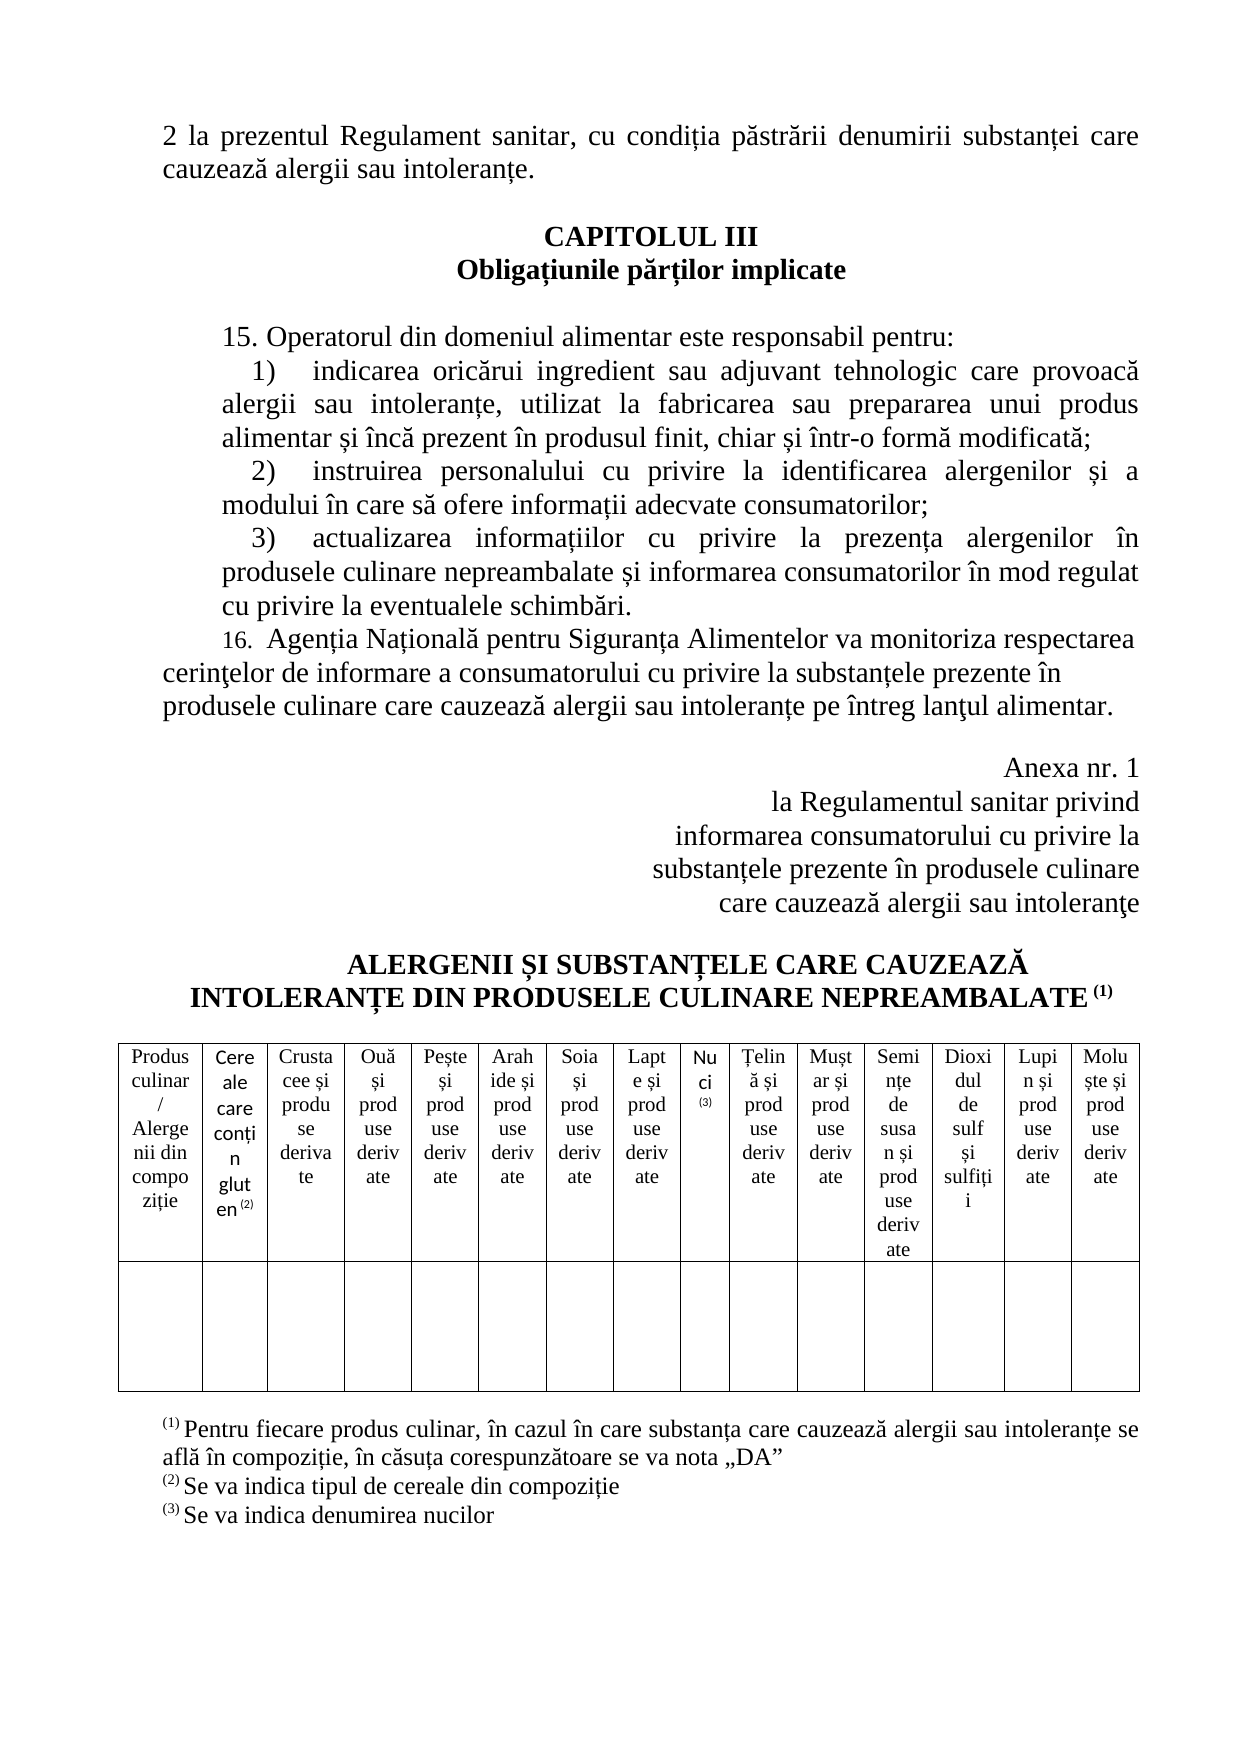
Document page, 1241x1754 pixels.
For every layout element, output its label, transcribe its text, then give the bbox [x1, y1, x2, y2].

table_cell [1005, 1262, 1071, 1391]
table_header Arahide și produse derivate [479, 1044, 546, 1261]
table_header Nuci (3) [681, 1044, 729, 1261]
table_cell [479, 1262, 546, 1391]
table_header Moluște și produse derivate [1072, 1044, 1139, 1261]
table_cell [203, 1262, 267, 1391]
table_cell [614, 1262, 680, 1391]
table_header Soia și produse derivate [547, 1044, 613, 1261]
list Operatorul din domeniul alimentar este responsabil pentru: [162, 319, 1140, 353]
text (2) Se va indica tipul de cereale din compoziție [162, 1471, 1140, 1500]
list care cauzează alergii sau intoleranţe [237, 885, 1140, 918]
table_cell [345, 1262, 411, 1391]
table_header Lupin și produse derivate [1005, 1044, 1071, 1261]
text (3) Se va indica denumirea nucilor [162, 1500, 1140, 1529]
table_cell [730, 1262, 797, 1391]
list Agenția Națională pentru Siguranța Alimentelor va monitoriza respectarea cerinţelor de informare a consumatorului cu privire la substanțele prezente în produsele culinare care cauzează alergii sau intoleranțe pe întreg lanţul alimentar. [162, 621, 1140, 722]
table_cell [119, 1262, 202, 1391]
table_cell [1072, 1262, 1139, 1391]
table_header Dioxidul de sulf și sulfiții [933, 1044, 1004, 1261]
table_header Lapte și produse derivate [614, 1044, 680, 1261]
table_header Semințe de susan și produse derivate [865, 1044, 932, 1261]
list instruirea personalului cu privire la identificarea alergenilor și a modului în care să ofere informații adecvate consumatorilor; [222, 453, 1140, 521]
table_cell [412, 1262, 478, 1391]
list actualizarea informațiilor cu privire la prezența alergenilor în produsele culinare nepreambalate și informarea consumatorilor în mod regulat cu privire la eventualele schimbări. [222, 521, 1140, 621]
table_header Țelină și produse derivate [730, 1044, 797, 1261]
table_header Produs culinar/ Alergenii din compoziție [119, 1044, 202, 1261]
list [162, 118, 1140, 185]
table_cell [865, 1262, 932, 1391]
list indicarea oricărui ingredient sau adjuvant tehnologic care provoacă alergii sau intoleranțe, utilizat la fabricarea sau prepararea unui produs alimentar și încă prezent în produsul finit, chiar și într-o formă modificată; [222, 353, 1140, 453]
table_cell [547, 1262, 613, 1391]
table_header Muștar și produse derivate [798, 1044, 864, 1261]
text CAPITOLUL III [162, 219, 1140, 252]
table_header Cereale care conțin gluten (2) [203, 1044, 267, 1261]
table_cell [268, 1262, 344, 1391]
table_cell [681, 1262, 729, 1391]
table_cell [798, 1262, 864, 1391]
text ALERGENII ȘI SUBSTANȚELE CARE CAUZEAZĂ INTOLERANȚE DIN PRODUSELE CULINARE NEPREAMBALATE (1) [162, 947, 1140, 1014]
table_cell [933, 1262, 1004, 1391]
list substanțele prezente în produsele culinare [237, 851, 1140, 885]
table_header Pește și produse derivate [412, 1044, 478, 1261]
table_header Crustacee și produse derivate [268, 1044, 344, 1261]
text (1) Pentru fiecare produs culinar, în cazul în care substanța care cauzează alergii sau intoleranțe se află în compoziție, în căsuța corespunzătoare se va nota „DA” [162, 1414, 1140, 1471]
text Obligațiunile părților implicate [162, 252, 1140, 286]
list informarea consumatorului cu privire la [237, 818, 1140, 851]
list la Regulamentul sanitar privind [237, 784, 1140, 818]
table_header Ouă și produse derivate [345, 1044, 411, 1261]
list Anexa nr. 1 [237, 751, 1140, 784]
